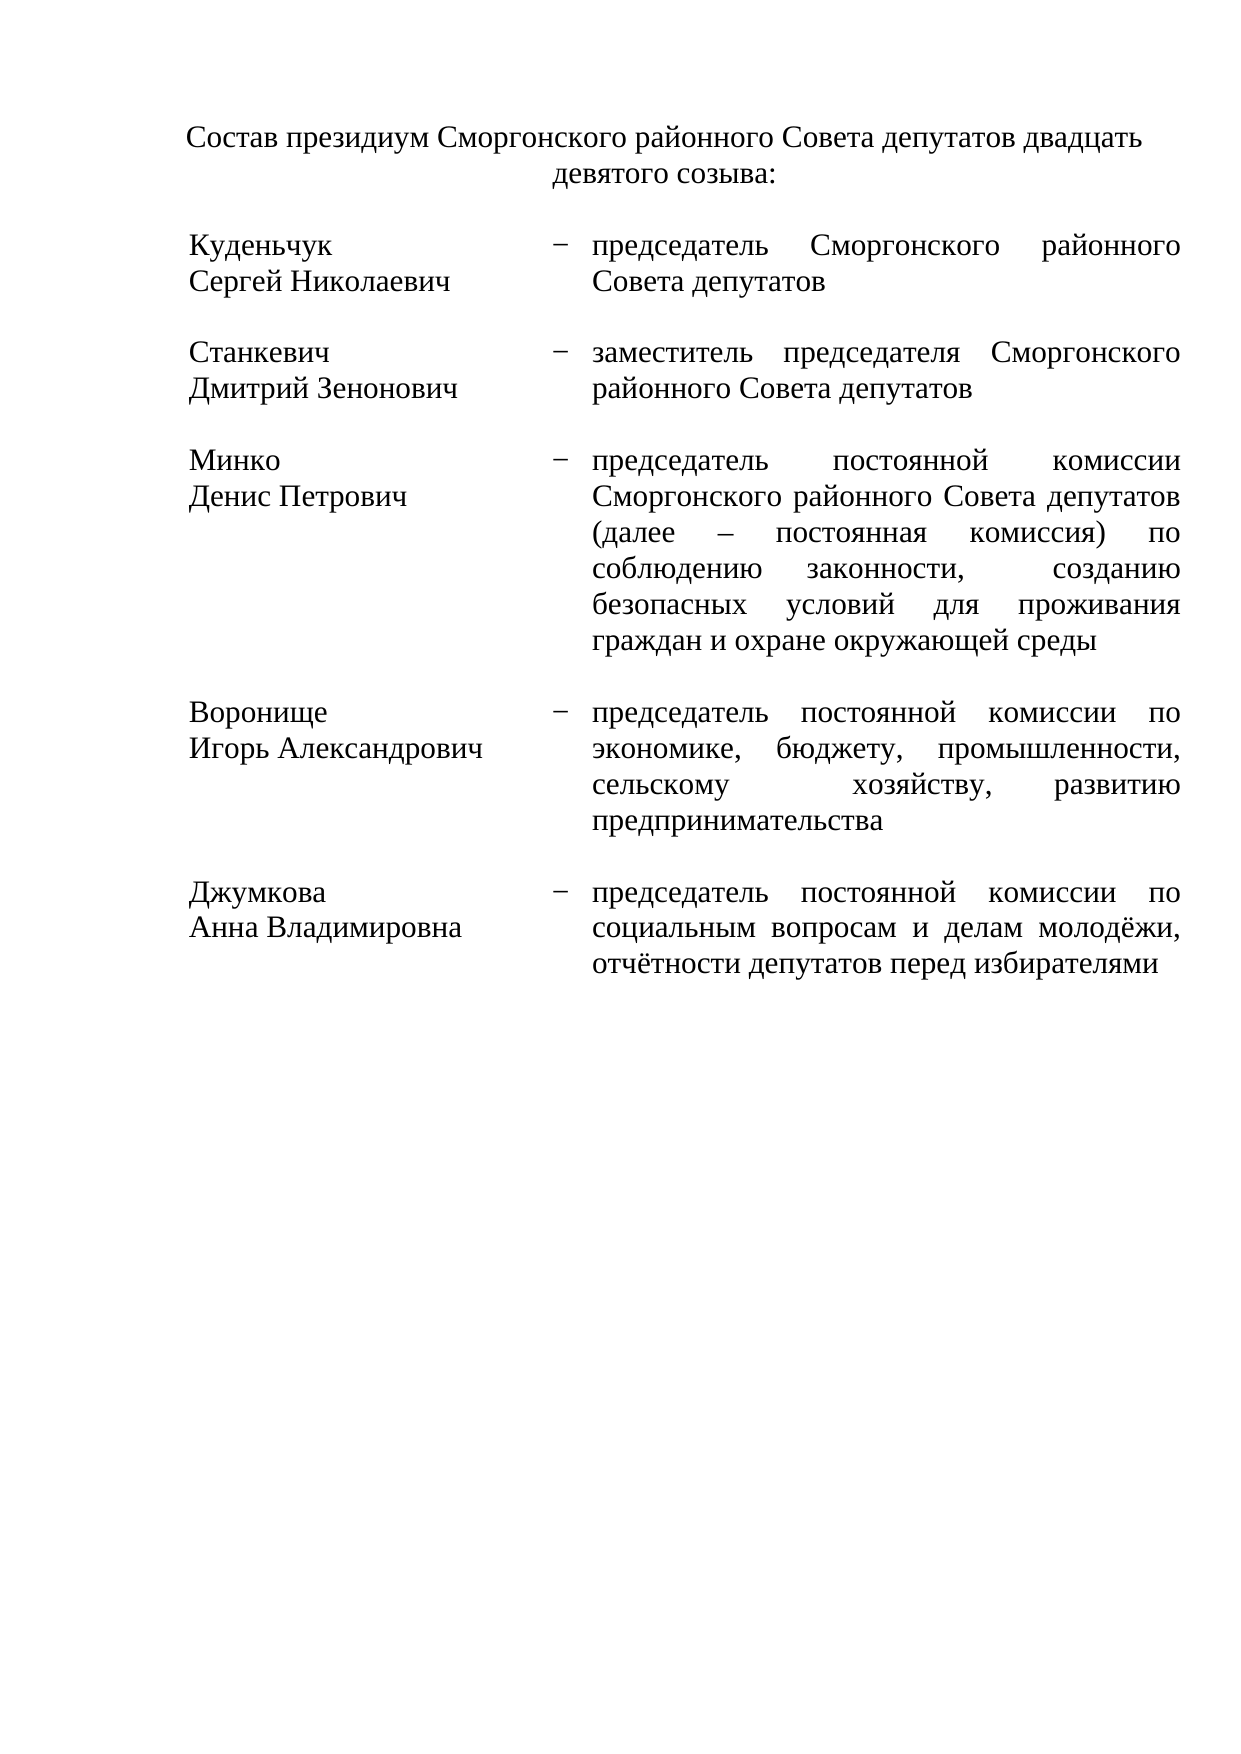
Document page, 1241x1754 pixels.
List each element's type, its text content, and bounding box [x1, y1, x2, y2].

table_cell Воронище Игорь Александрович [177, 693, 540, 873]
table_cell Станкевич Дмитрий Зенонович [177, 334, 540, 442]
table_cell заместитель председателя Сморгонского районного Совета депутатов [581, 334, 1192, 442]
table_header председатель Сморгонского районного Совета депутатов [581, 226, 1192, 334]
table_header Куденьчук Сергей Николаевич [177, 226, 540, 334]
table_cell − [540, 873, 581, 981]
table_cell председатель постоянной комиссии по экономике, бюджету, промышленности, сельскому хозяйству, развитию предпринимательства [581, 693, 1192, 873]
table_cell председатель постоянной комиссии по социальным вопросам и делам молодёжи, отчётности депутатов перед избирателями [581, 873, 1192, 981]
table_cell − [540, 334, 581, 442]
text Состав президиум Сморгонского районного Совета депутатов двадцать девятого созыва: [177, 118, 1152, 190]
table_cell − [540, 442, 581, 693]
table_cell Минко Денис Петрович [177, 442, 540, 693]
table_cell председатель постоянной комиссии Сморгонского районного Совета депутатов (далее – постоянная комиссия) по соблюдению законности, созданию безопасных условий для проживания граждан и охране окружающей среды [581, 442, 1192, 693]
table_cell − [540, 693, 581, 873]
table_header − [540, 226, 581, 334]
table_cell Джумкова Анна Владимировна [177, 873, 540, 981]
